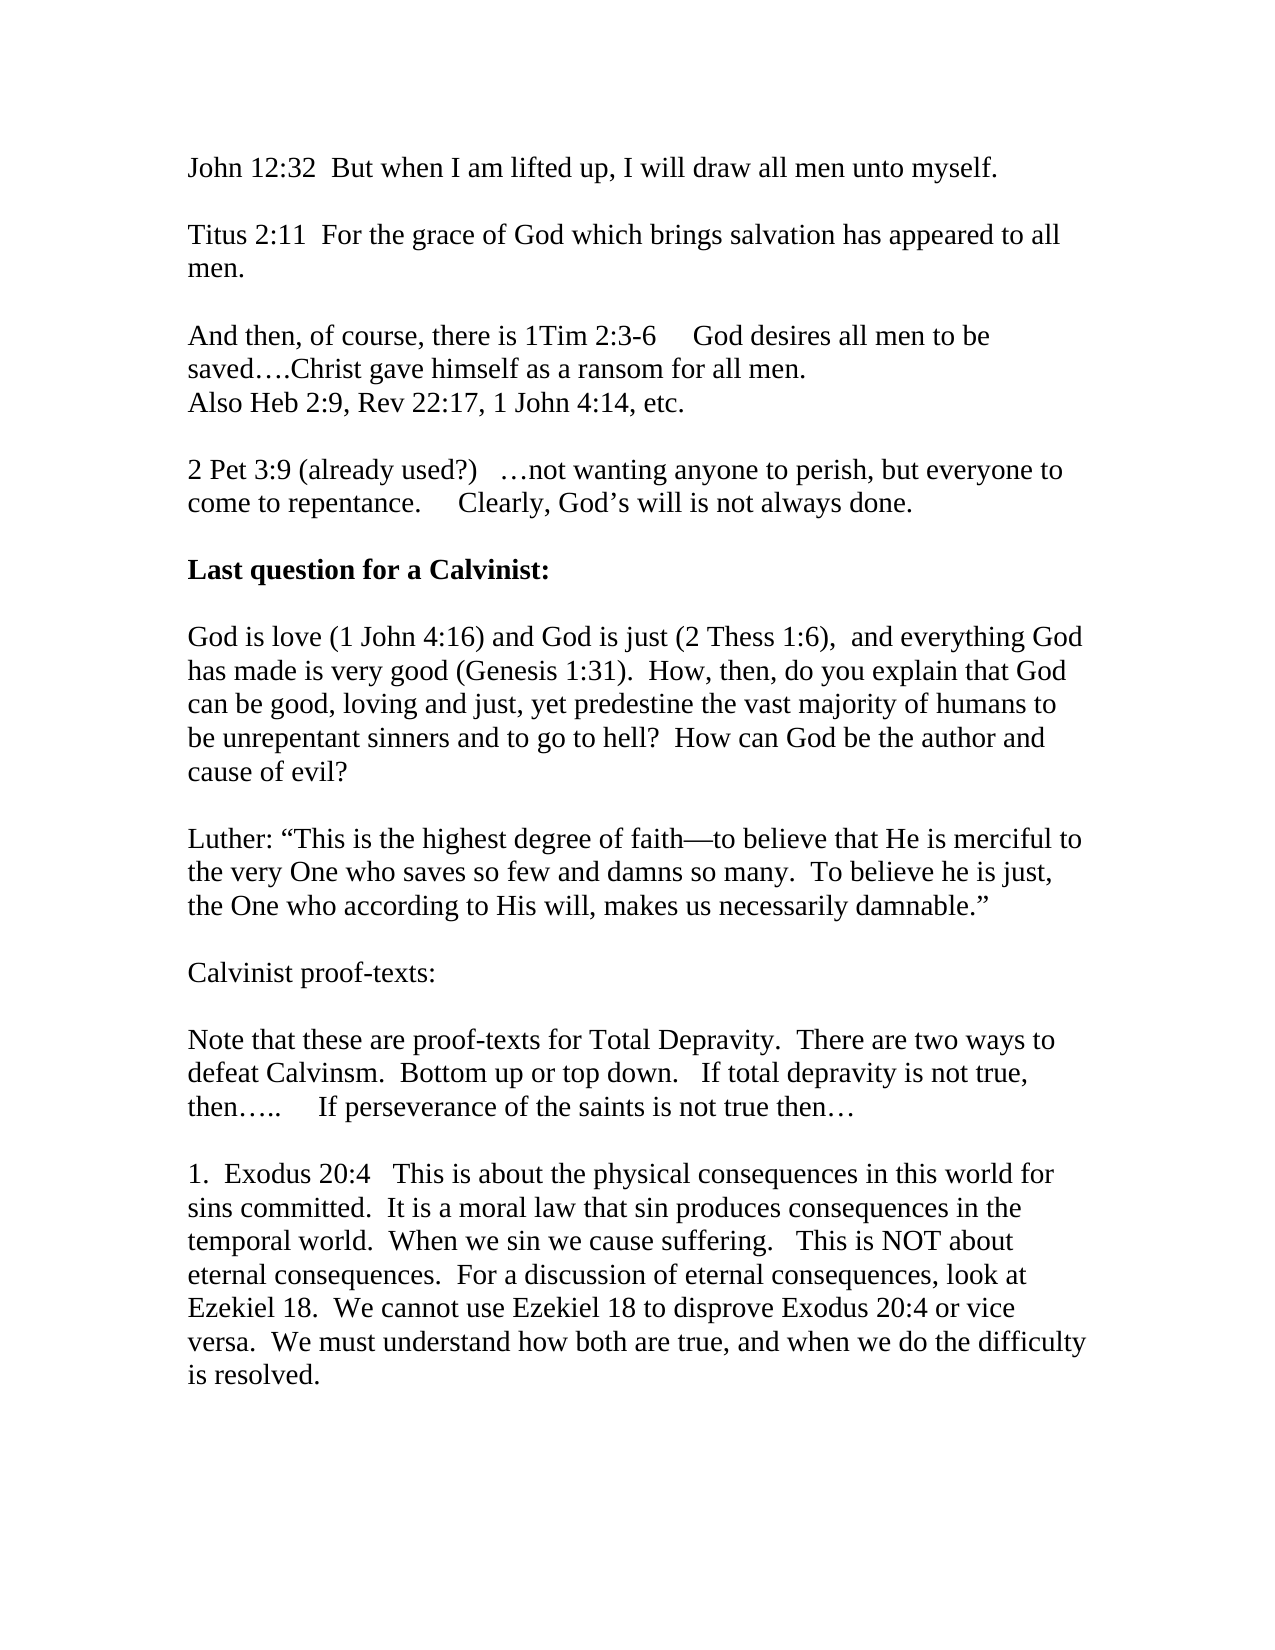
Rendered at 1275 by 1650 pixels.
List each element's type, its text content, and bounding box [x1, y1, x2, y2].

text 1. Exodus 20:4 This is about the physical consequences in this world for sins committed. It is a moral law that sin produces consequences in the temporal world. When we sin we cause suffering. This is NOT about eternal consequences. For a discussion of eternal consequences, look at Ezekiel 18. We cannot use Ezekiel 18 to disprove Exodus 20:4 or vice versa. We must understand how both are true, and when we do the difficulty is resolved. [187, 1156, 1087, 1391]
text Last question for a Calvinist: [187, 552, 1087, 586]
text John 12:32 But when I am lifted up, I will draw all men unto myself. [187, 150, 1087, 183]
text Also Heb 2:9, Rev 22:17, 1 John 4:14, etc. [187, 385, 1087, 418]
text Luther: “This is the highest degree of faith—to believe that He is merciful to the very One who saves so few and damns so many. To believe he is just, the One who according to His will, makes us necessarily damnable.” [187, 821, 1087, 921]
text Titus 2:11 For the grace of God which brings salvation has appeared to all men. [187, 217, 1087, 284]
text And then, of course, there is 1Tim 2:3-6 God desires all men to be saved….Christ gave himself as a ransom for all men. [187, 318, 1087, 385]
text God is love (1 John 4:16) and God is just (2 Thess 1:6), and everything God has made is very good (Genesis 1:31). How, then, do you explain that God can be good, loving and just, yet predestine the vast majority of humans to be unrepentant sinners and to go to hell? How can God be the author and cause of evil? [187, 619, 1087, 787]
text Note that these are proof-texts for Total Depravity. There are two ways to defeat Calvinsm. Bottom up or top down. If total depravity is not true, then….. If perseverance of the saints is not true then… [187, 1022, 1087, 1123]
text 2 Pet 3:9 (already used?) …not wanting anyone to perish, but everyone to come to repentance. Clearly, God’s will is not always done. [187, 452, 1087, 519]
text Calvinist proof-texts: [187, 955, 1087, 988]
